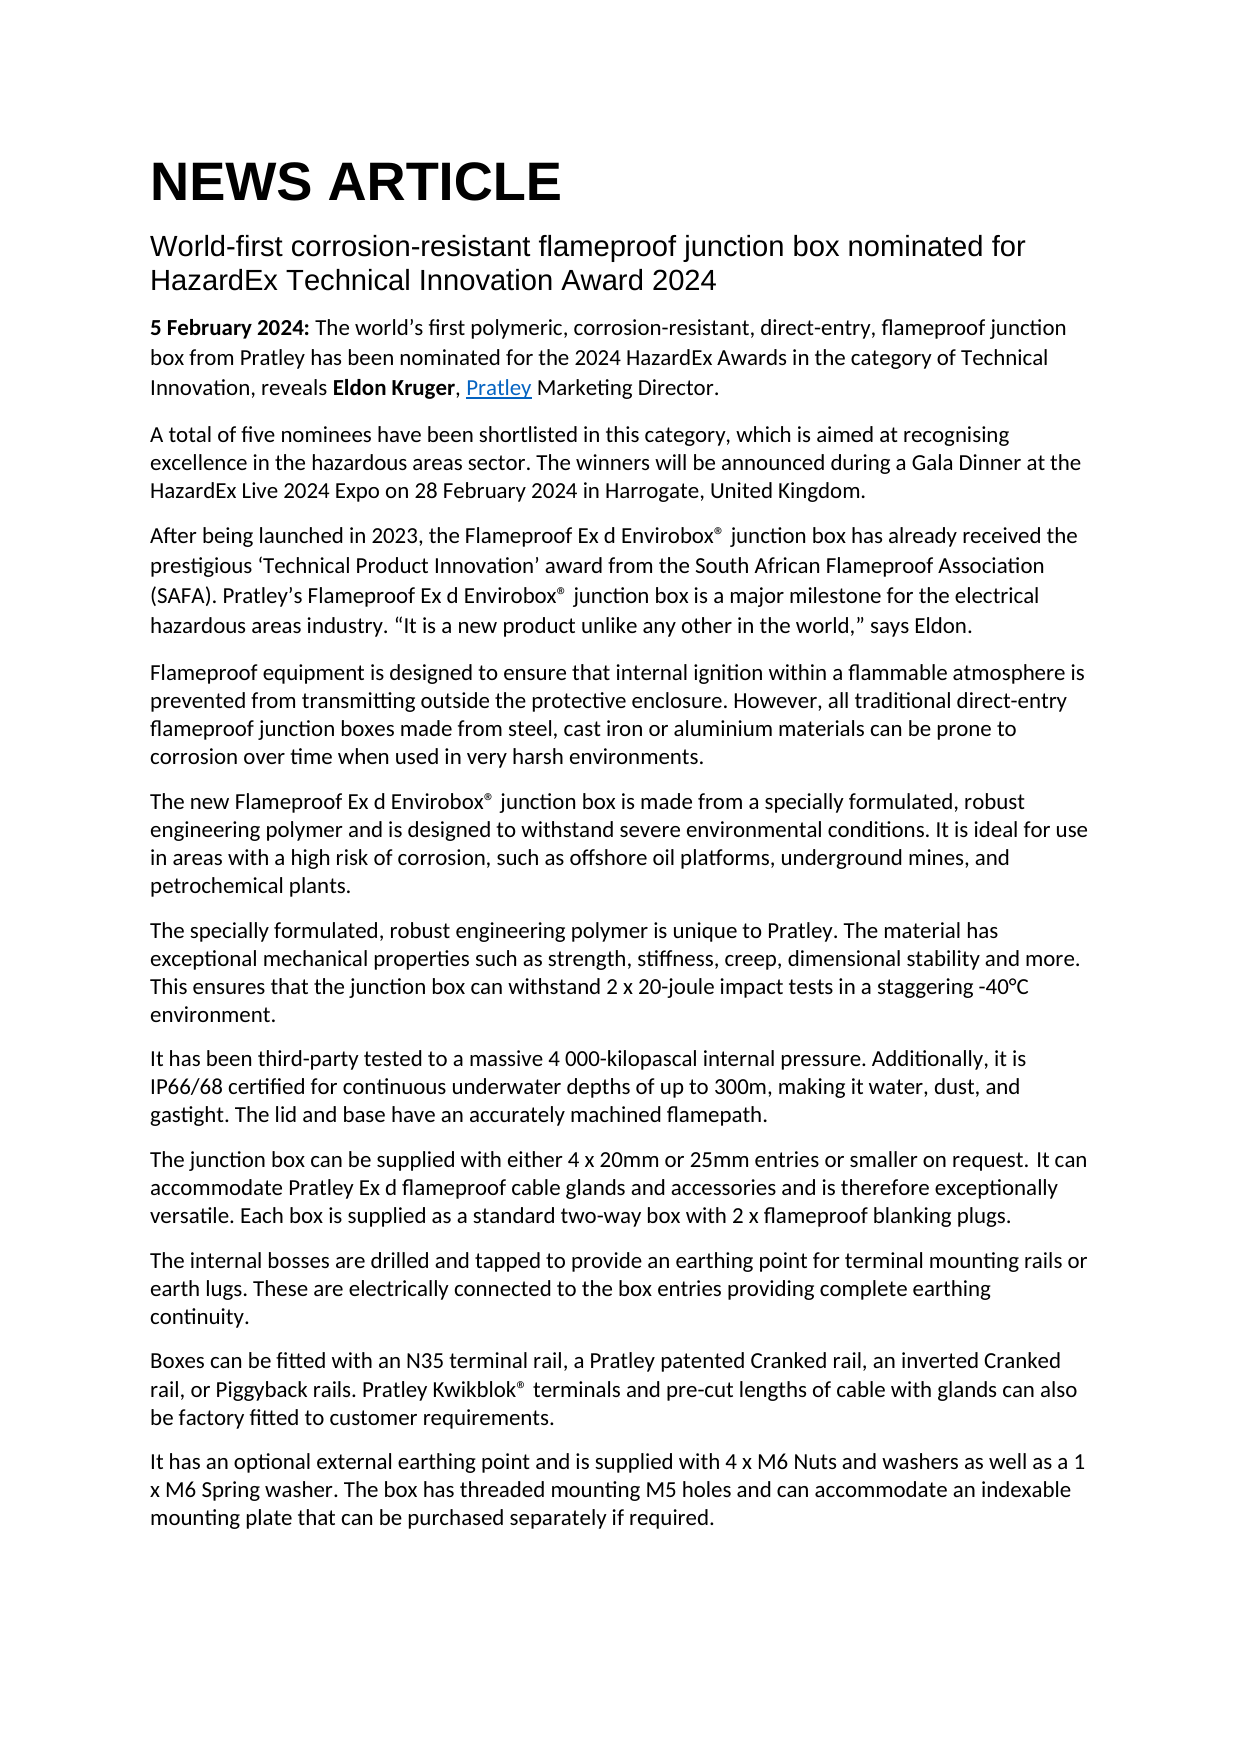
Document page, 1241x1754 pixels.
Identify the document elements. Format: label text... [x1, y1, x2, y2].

text Flameproof equipment is designed to ensure that internal ignition within a flammable atmosphere is prevented from transmitting outside the protective enclosure. However, all traditional direct-entry flameproof junction boxes made from steel, cast iron or aluminium materials can be prone to corrosion over time when used in very harsh environments. [150, 658, 1090, 770]
text The new Flameproof Ex d Envirobox® junction box is made from a specially formulated, robust engineering polymer and is designed to withstand severe environmental conditions. It is ideal for use in areas with a high risk of corrosion, such as offshore oil platforms, underground mines, and petrochemical plants. [150, 787, 1090, 899]
text NEWS ARTICLE [150, 150, 1090, 212]
text After being launched in 2023, the Flameproof Ex d Envirobox® junction box has already received the prestigious ‘Technical Product Innovation’ award from the South African Flameproof Association (SAFA). Pratley’s Flameproof Ex d Envirobox® junction box is a major milestone for the electrical hazardous areas industry. “It is a new product unlike any other in the world,” says Eldon. [150, 521, 1090, 639]
text It has been third-party tested to a massive 4 000-kilopascal internal pressure. Additionally, it is IP66/68 certified for continuous underwater depths of up to 300m, making it water, dust, and gastight. The lid and base have an accurately machined flamepath. [150, 1044, 1090, 1128]
text It has an optional external earthing point and is supplied with 4 x M6 Nuts and washers as well as a 1 x M6 Spring washer. The box has threaded mounting M5 holes and can accommodate an indexable mounting plate that can be purchased separately if required. [150, 1447, 1090, 1531]
text The junction box can be supplied with either 4 x 20mm or 25mm entries or smaller on request. It can accommodate Pratley Ex d flameproof cable glands and accessories and is therefore exceptionally versatile. Each box is supplied as a standard two-way box with 2 x flameproof blanking plugs. [150, 1145, 1090, 1229]
text Boxes can be fitted with an N35 terminal rail, a Pratley patented Cranked rail, an inverted Cranked rail, or Piggyback rails. Pratley Kwikblok® terminals and pre-cut lengths of cable with glands can also be factory fitted to customer requirements. [150, 1347, 1090, 1431]
text A total of five nominees have been shortlisted in this category, which is aimed at recognising excellence in the hazardous areas sector. The winners will be announced during a Gala Dinner at the HazardEx Live 2024 Expo on 28 February 2024 in Harrogate, United Kingdom. [150, 420, 1090, 504]
text The specially formulated, robust engineering polymer is unique to Pratley. The material has exceptional mechanical properties such as strength, stiffness, creep, dimensional stability and more. This ensures that the junction box can withstand 2 x 20-joule impact tests in a staggering -40°C environment. [150, 916, 1090, 1028]
text The internal bosses are drilled and tapped to provide an earthing point for terminal mounting rails or earth lugs. These are electrically connected to the box entries providing complete earthing continuity. [150, 1246, 1090, 1330]
text 5 February 2024: The world’s first polymeric, corrosion-resistant, direct-entry, flameproof junction box from Pratley has been nominated for the 2024 HazardEx Awards in the category of Technical Innovation, reveals Eldon Kruger, Pratley Marketing Director. [150, 313, 1090, 401]
text World-first corrosion-resistant flameproof junction box nominated for HazardEx Technical Innovation Award 2024 [150, 229, 1090, 296]
